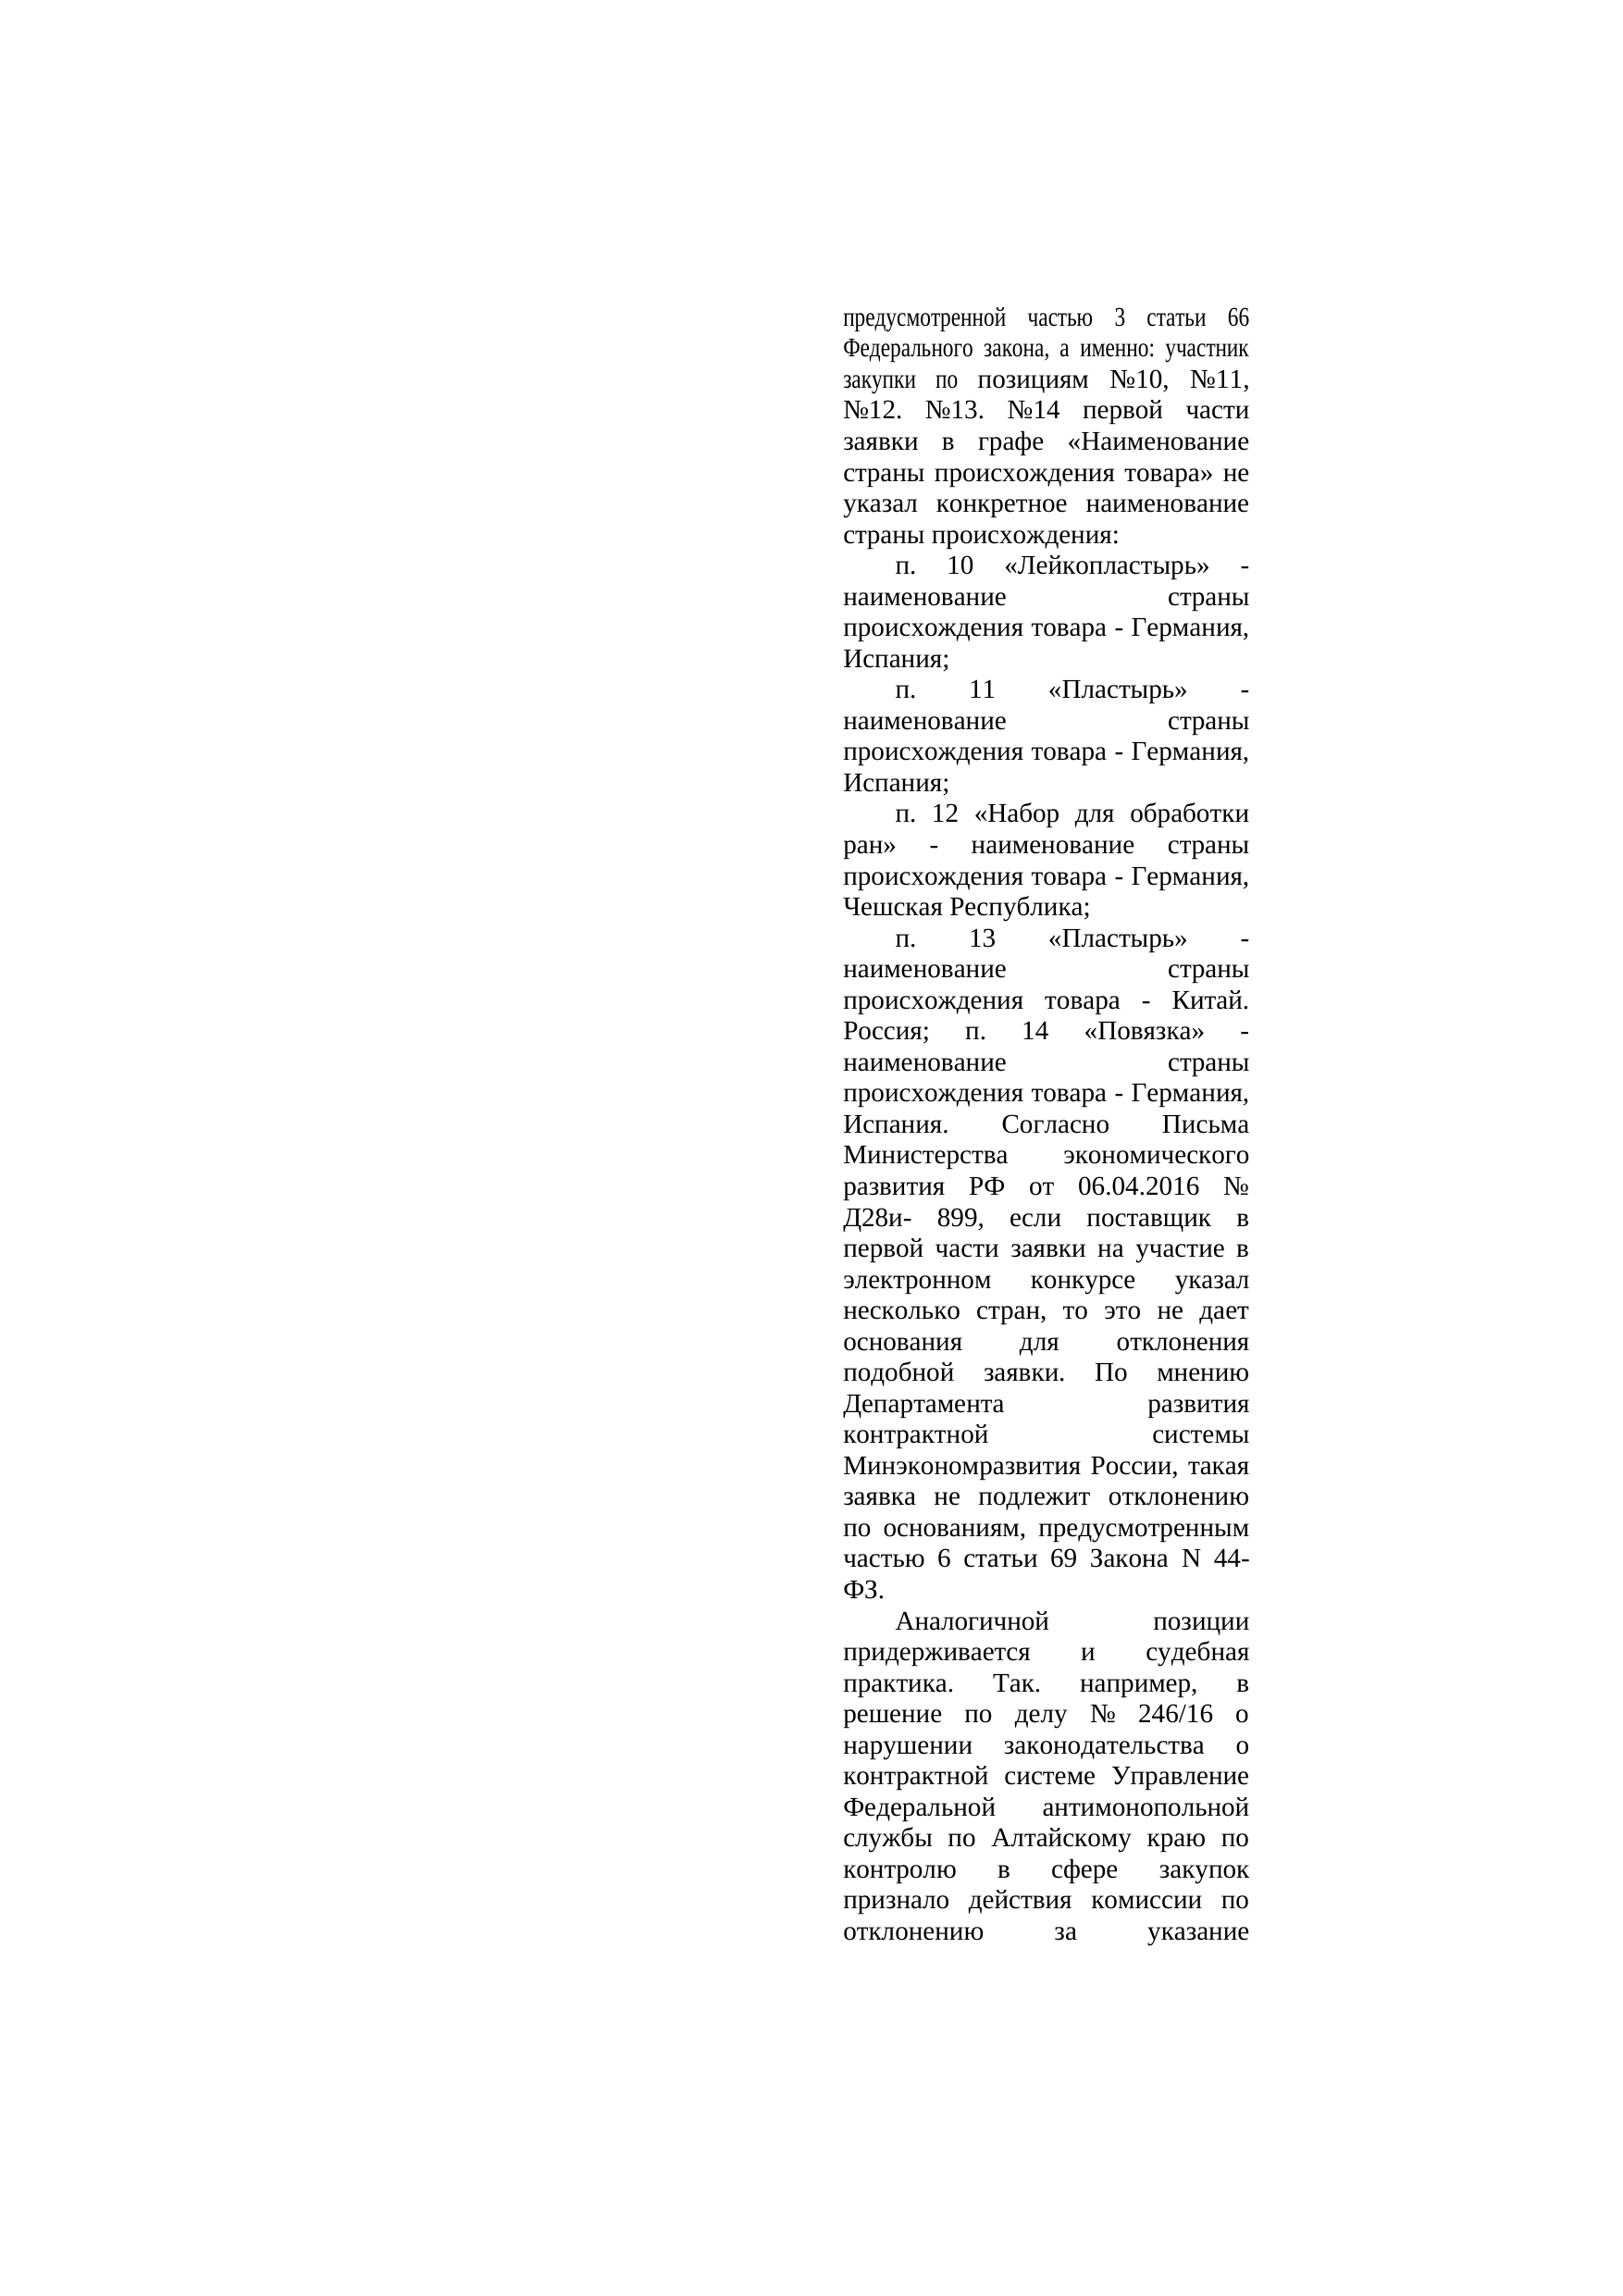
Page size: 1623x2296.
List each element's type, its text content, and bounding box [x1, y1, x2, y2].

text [843, 1605, 1249, 1946]
text п. 12 «Набор для обработки ран» - наименование страны происхождения товара - Германия, Чешская Республика; [843, 798, 1249, 922]
text п. 13 «Пластырь» - наименование страны происхождения товара - Китай. Россия; п. 14 «Повязка» - наименование страны происхождения товара - Германия, Испания. Согласно Письма Министерства экономического развития РФ от 06.04.2016 № Д28и- 899, если поставщик в первой части заявки на участие в электронном конкурсе указал несколько стран, то это не дает основания для отклонения подобной заявки. По мнению Департамента развития контрактной системы Минэкономразвития России, такая заявка не подлежит отклонению по основаниям, предусмотренным частью 6 статьи 69 Закона N 44- ФЗ. [843, 922, 1249, 1605]
text п. 10 «Лейкопластырь» - наименование страны происхождения товара - Германия, Испания; [843, 549, 1249, 673]
text п. 11 «Пластырь» - наименование страны происхождения товара - Германия, Испания; [843, 673, 1249, 798]
text предусмотренной частью 3 статьи 66 Федерального закона, а именно: участник закупки по позициям №10, №11, №12. №13. №14 первой части заявки в графе «Наименование страны происхождения товара» не указал конкретное наименование страны происхождения: [843, 301, 1249, 549]
